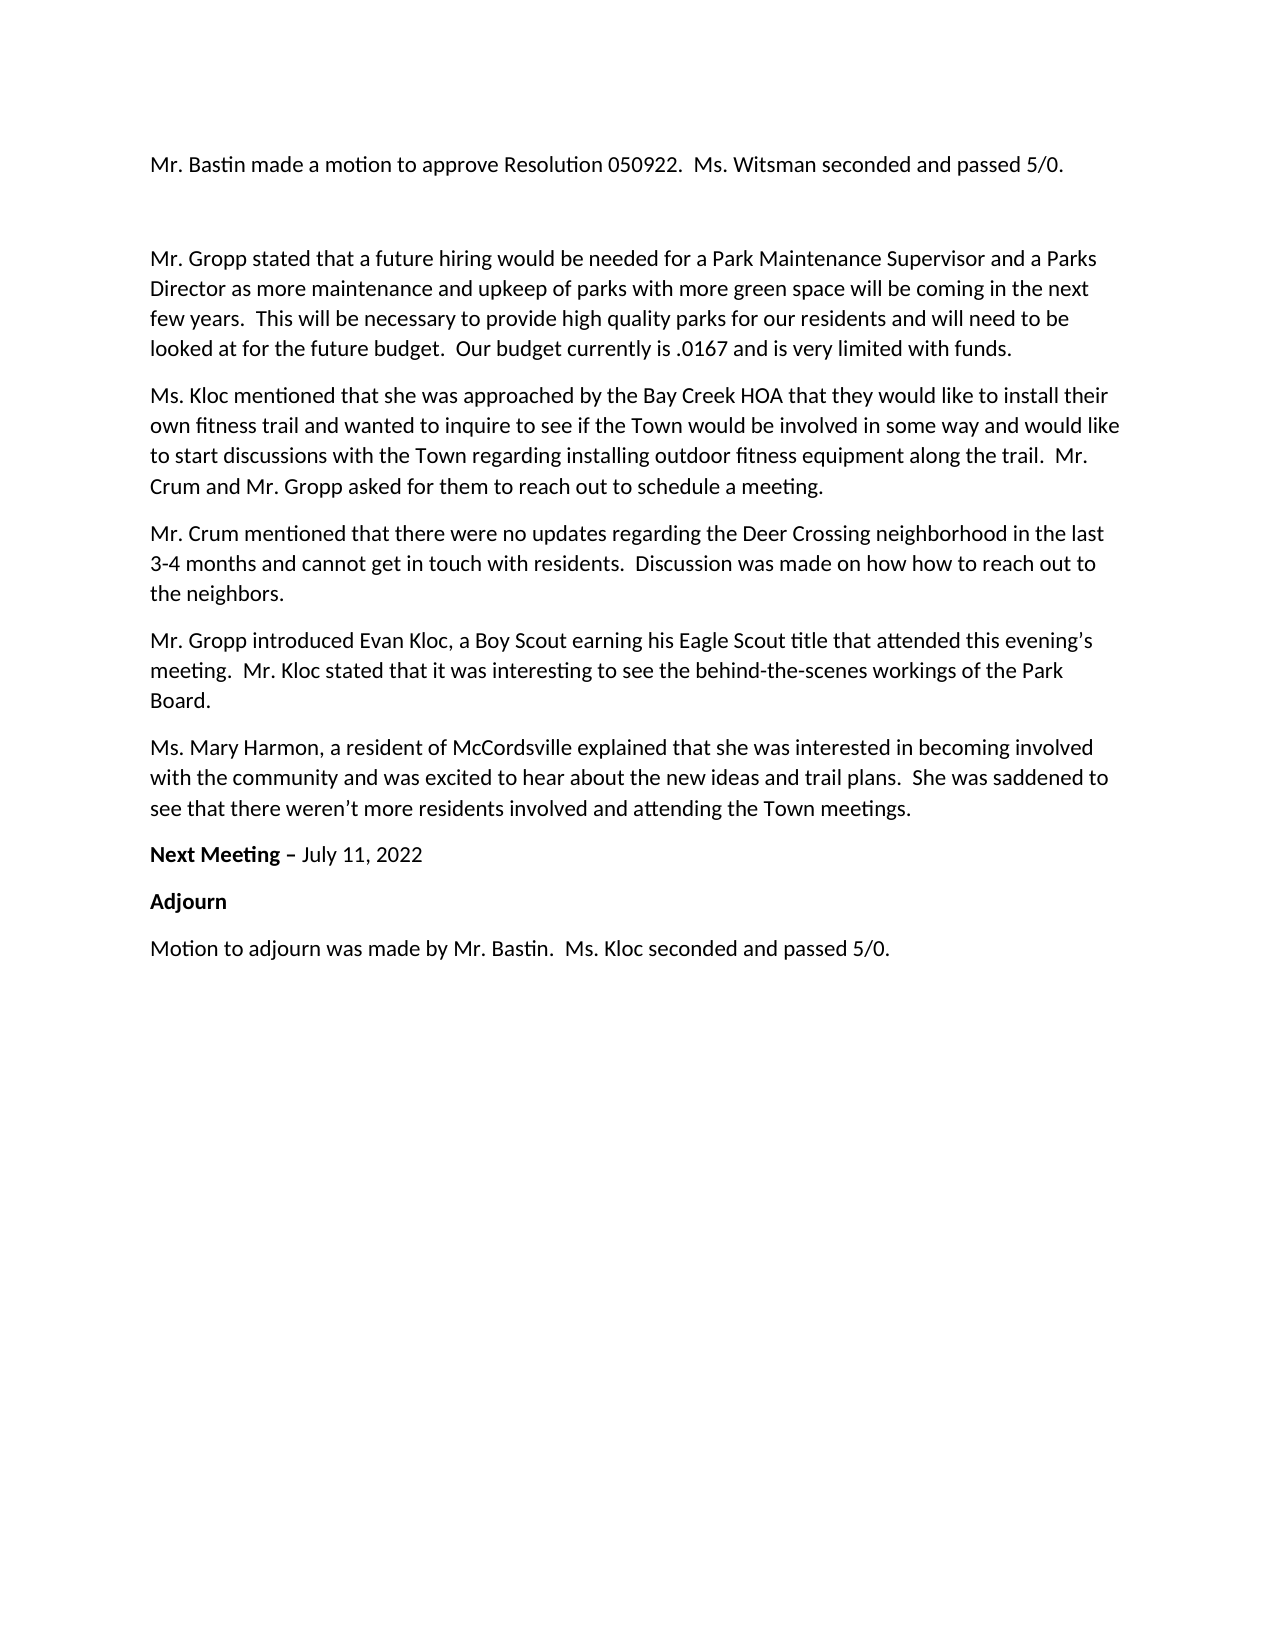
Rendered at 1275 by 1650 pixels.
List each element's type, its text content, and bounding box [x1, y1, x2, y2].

text Adjourn [150, 887, 1125, 916]
text Motion to adjourn was made by Mr. Bastin. Ms. Kloc seconded and passed 5/0. [150, 934, 1125, 962]
text Mr. Crum mentioned that there were no updates regarding the Deer Crossing neighborhood in the last 3-4 months and cannot get in touch with residents. Discussion was made on how how to reach out to the neighbors. [150, 519, 1125, 607]
text Mr. Gropp stated that a future hiring would be needed for a Park Maintenance Supervisor and a Parks Director as more maintenance and upkeep of parks with more green space will be coming in the next few years. This will be necessary to provide high quality parks for our residents and will need to be looked at for the future budget. Our budget currently is .0167 and is very limited with funds. [150, 244, 1125, 362]
text Ms. Kloc mentioned that she was approached by the Bay Creek HOA that they would like to install their own fitness trail and wanted to inquire to see if the Town would be involved in some way and would like to start discussions with the Town regarding installing outdoor fitness equipment along the trail. Mr. Crum and Mr. Gropp asked for them to reach out to schedule a meeting. [150, 381, 1125, 500]
text Mr. Bastin made a motion to approve Resolution 050922. Ms. Witsman seconded and passed 5/0. [150, 150, 1125, 178]
text Ms. Mary Harmon, a resident of McCordsville explained that she was interested in becoming involved with the community and was excited to hear about the new ideas and trail plans. She was saddened to see that there weren’t more residents involved and attending the Town meetings. [150, 733, 1125, 822]
text Next Meeting – July 11, 2022 [150, 841, 1125, 869]
text Mr. Gropp introduced Evan Kloc, a Boy Scout earning his Eagle Scout title that attended this evening’s meeting. Mr. Kloc stated that it was interesting to see the behind-the-scenes workings of the Park Board. [150, 626, 1125, 714]
